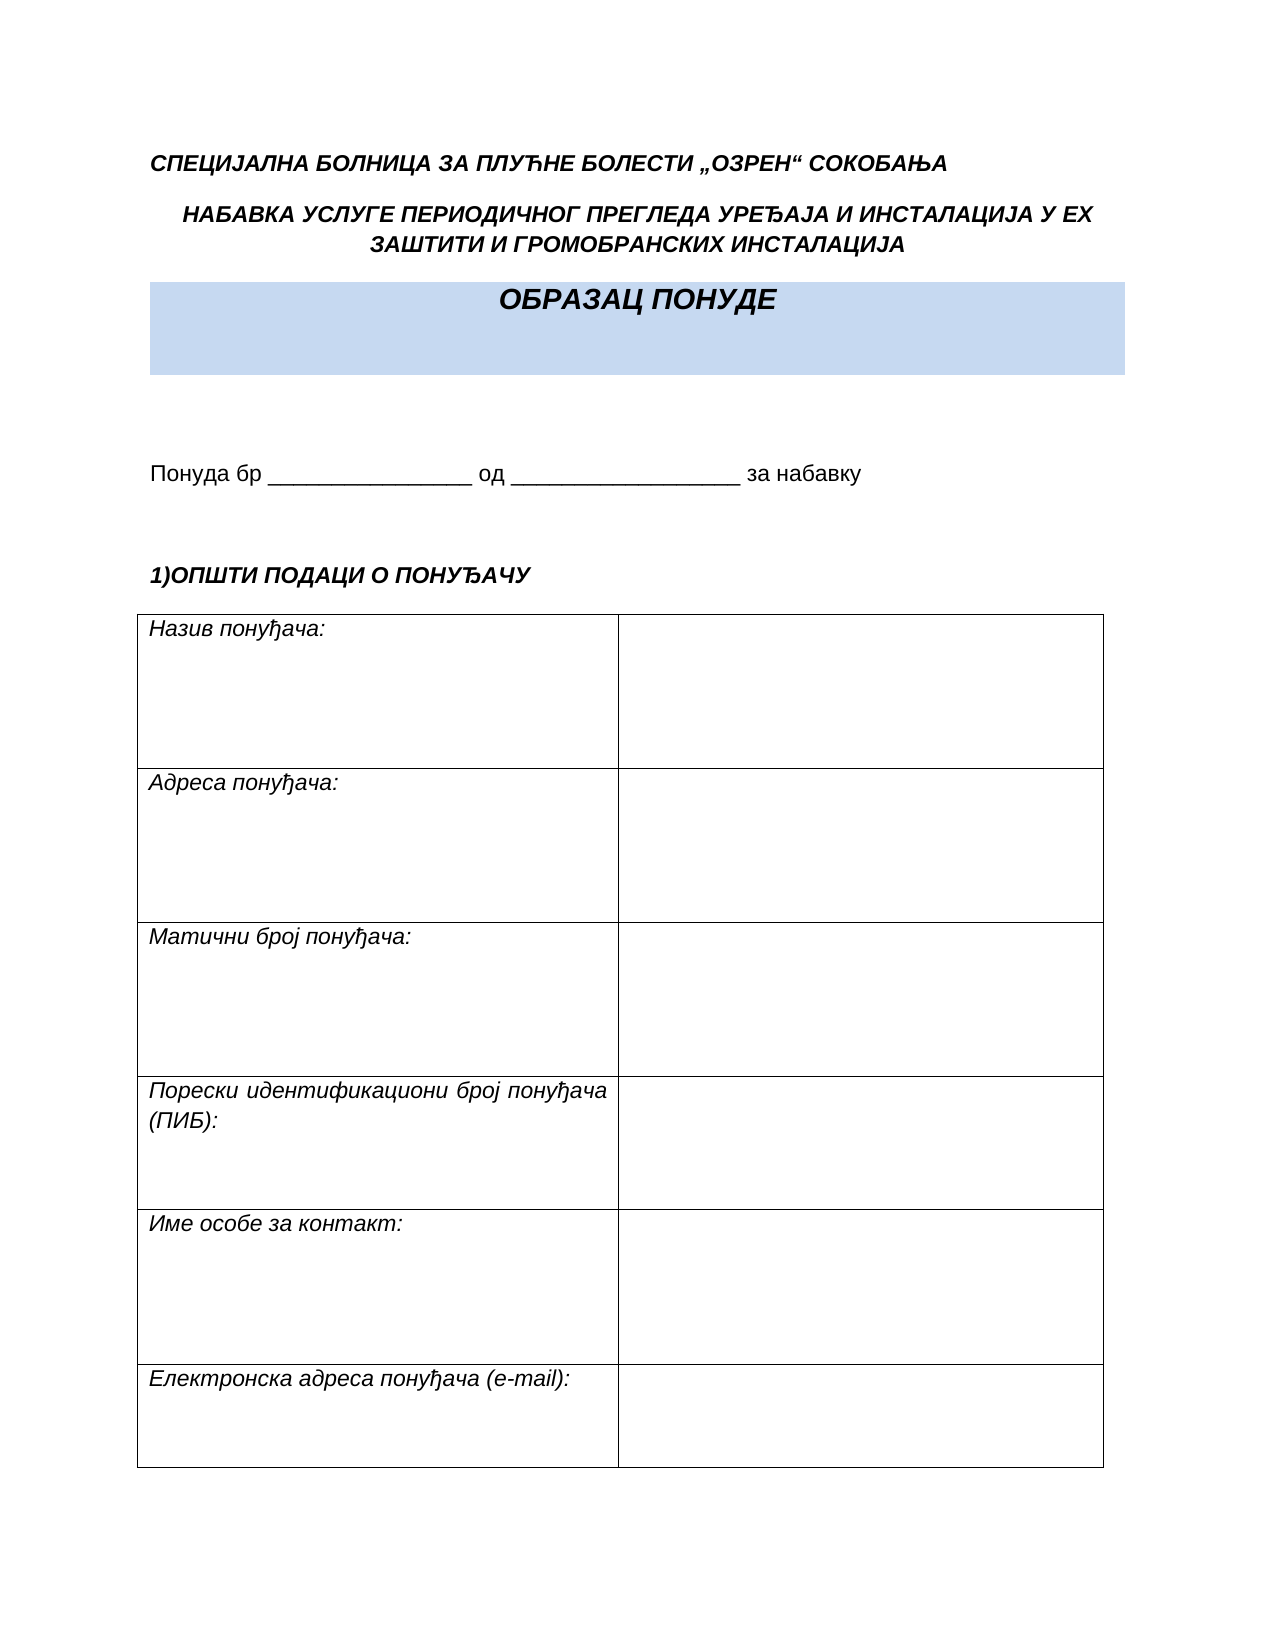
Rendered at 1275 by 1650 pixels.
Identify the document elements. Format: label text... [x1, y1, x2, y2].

text Понуда бр ________________ од __________________ за набавку [150, 460, 1125, 487]
text ОБРАЗАЦ ПОНУДЕ [150, 282, 1125, 316]
table_header [619, 615, 1103, 768]
table_header Назив понуђача: [138, 615, 618, 768]
table_cell Име особе за контакт: [138, 1210, 618, 1363]
table_cell Порески идентификациони број понуђача (ПИБ): [138, 1077, 618, 1209]
text СПЕЦИЈАЛНА БОЛНИЦА ЗА ПЛУЋНЕ БОЛЕСТИ „ОЗРЕН“ СОКОБАЊА [150, 150, 1125, 176]
table_cell [619, 1365, 1103, 1467]
table_cell [619, 769, 1103, 922]
table_cell [619, 923, 1103, 1076]
table_cell Матични број понуђача: [138, 923, 618, 1076]
table_cell [619, 1210, 1103, 1363]
text НАБАВКА УСЛУГЕ ПЕРИОДИЧНОГ ПРЕГЛЕДА УРЕЂАЈА И ИНСТАЛАЦИЈА У EX ЗАШТИТИ И ГРОМОБРАНСКИХ ИНСТАЛАЦИЈА [150, 201, 1125, 258]
text 1)ОПШТИ ПОДАЦИ О ПОНУЂАЧУ [150, 562, 1125, 589]
table_cell Електронска адреса понуђача (e-mail): [138, 1365, 618, 1467]
table_cell [619, 1077, 1103, 1209]
table_cell Адреса понуђача: [138, 769, 618, 922]
